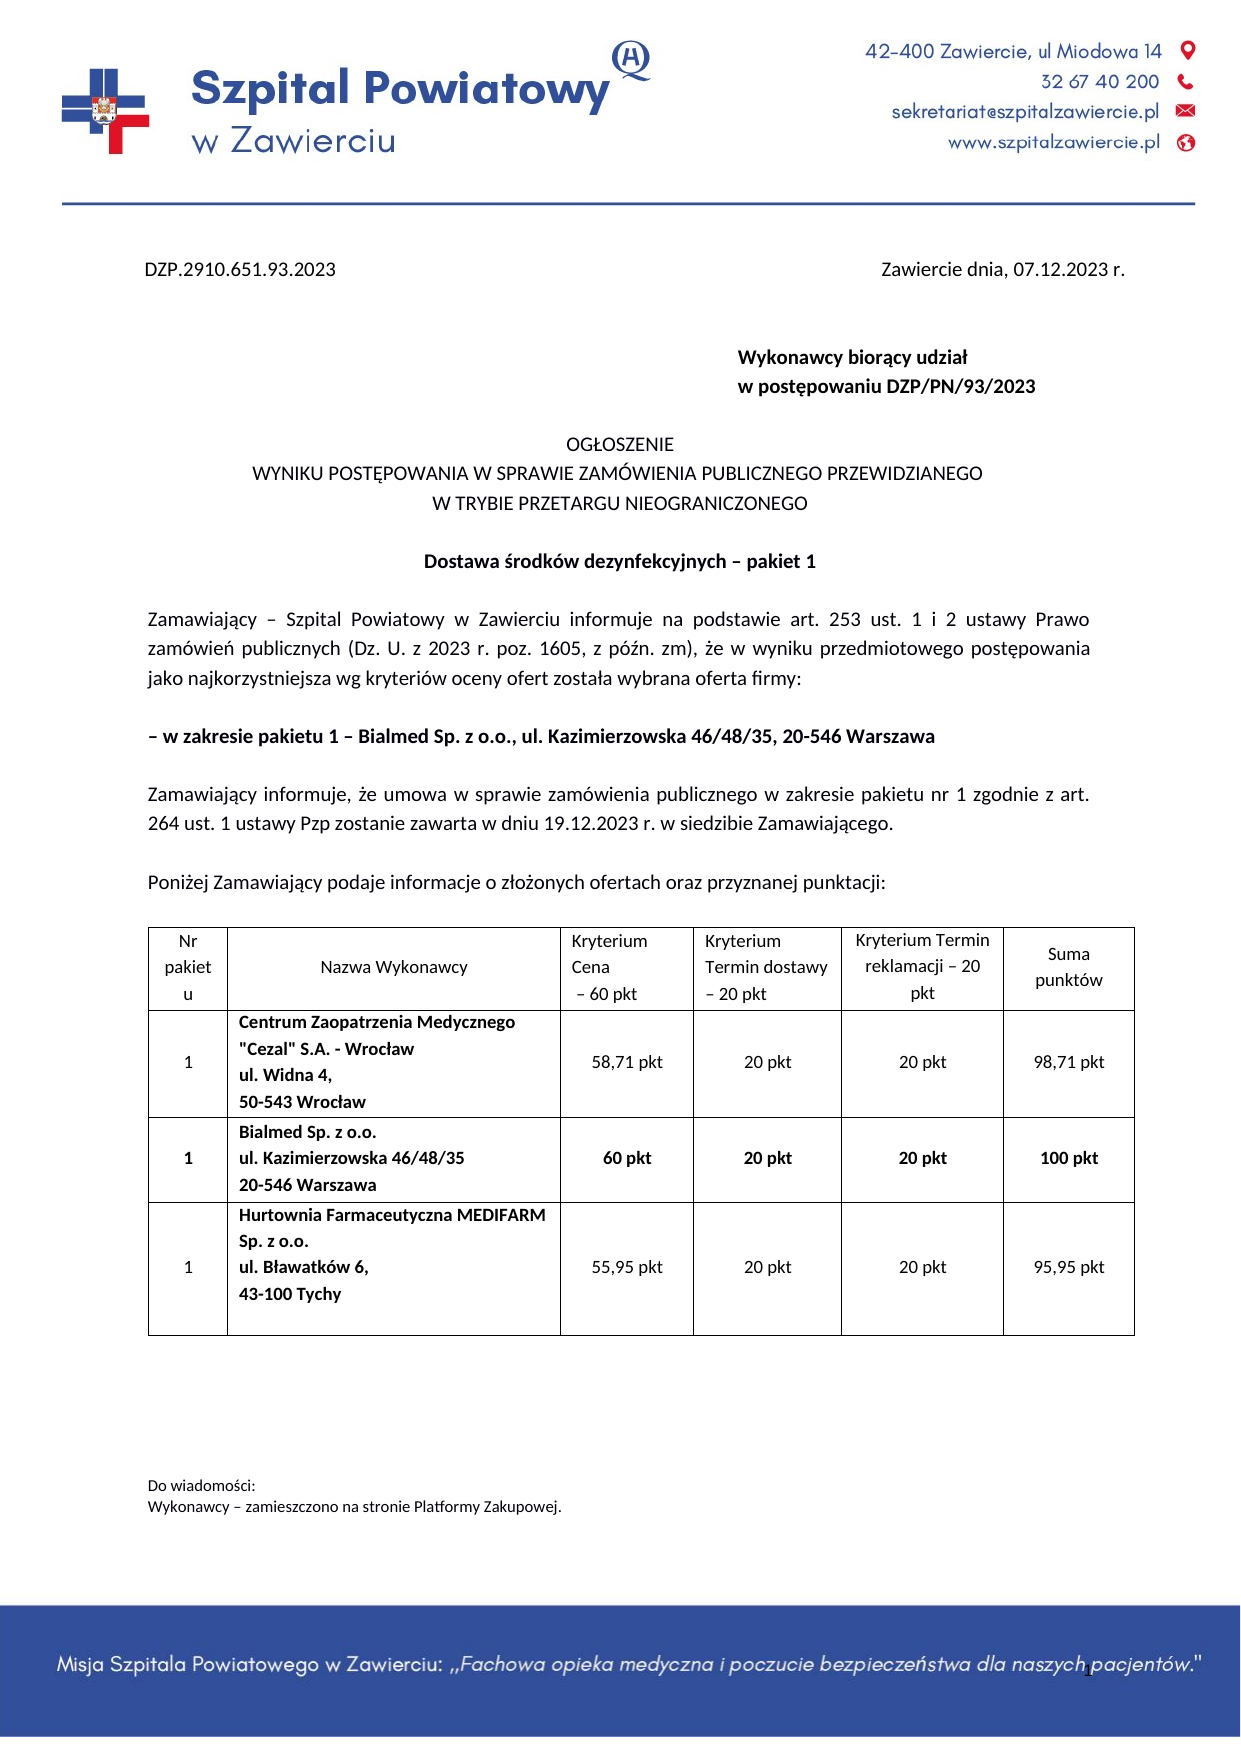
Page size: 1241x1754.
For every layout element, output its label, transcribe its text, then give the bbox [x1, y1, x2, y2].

text Wykonawcy biorący udział [664, 344, 1092, 369]
text – w zakresie pakietu 1 – Bialmed Sp. z o.o., ul. Kazimierzowska 46/48/35, 20-546 Warszawa [148, 723, 1092, 748]
table_cell 60 pkt [561, 1118, 693, 1202]
table_cell Hurtownia Farmaceutyczna MEDIFARM Sp. z o.o. ul. Bławatków 6, 43-100 Tychy [228, 1203, 560, 1334]
text w postępowaniu DZP/PN/93/2023 [738, 373, 1092, 398]
table_header DZP.2910.651.93.2023 [89, 256, 591, 286]
text Zamawiający informuje, że umowa w sprawie zamówienia publicznego w zakresie pakietu nr 1 zgodnie z art. 264 ust. 1 ustawy Pzp zostanie zawarta w dniu 19.12.2023 r. w siedzibie Zamawiającego. [148, 781, 1092, 836]
table_header Kryterium Cena – 60 pkt [561, 928, 693, 1010]
table_header Nazwa Wykonawcy [228, 928, 560, 1010]
table_cell 1 [149, 1118, 227, 1202]
table_cell 20 pkt [694, 1118, 841, 1202]
table_cell 58,71 pkt [561, 1011, 693, 1117]
text Dostawa środków dezynfekcyjnych – pakiet 1 [148, 548, 1092, 573]
text Poniżej Zamawiający podaje informacje o złożonych ofertach oraz przyznanej punktacji: [148, 869, 1092, 894]
table_cell Bialmed Sp. z o.o. ul. Kazimierzowska 46/48/35 20-546 Warszawa [228, 1118, 560, 1202]
table_cell 20 pkt [694, 1011, 841, 1117]
picture [0, 0, 1241, 1737]
table_header Nr pakietu [149, 928, 227, 1010]
text Wykonawcy – zamieszczono na stronie Platformy Zakupowej. [148, 1496, 1092, 1516]
table_header Kryterium Termin reklamacji – 20 pkt [842, 928, 1003, 1010]
text OGŁOSZENIE [148, 431, 1092, 457]
table_cell 1 [149, 1011, 227, 1117]
table_cell 20 pkt [842, 1118, 1003, 1202]
table_cell Centrum Zaopatrzenia Medycznego "Cezal" S.A. - Wrocław ul. Widna 4, 50-543 Wrocław [228, 1011, 560, 1117]
table_cell 20 pkt [842, 1203, 1003, 1334]
table_cell 98,71 pkt [1004, 1011, 1134, 1117]
text WYNIKU POSTĘPOWANIA W SPRAWIE ZAMÓWIENIA PUBLICZNEGO PRZEWIDZIANEGO W TRYBIE PRZETARGU NIEOGRANICZONEGO [148, 461, 1092, 515]
table_header Zawiercie dnia, 07.12.2023 r. [591, 256, 1137, 286]
table_cell 100 pkt [1004, 1118, 1134, 1202]
text Zamawiający – Szpital Powiatowy w Zawierciu informuje na podstawie art. 253 ust. 1 i 2 ustawy Prawo zamówień publicznych (Dz. U. z 2023 r. poz. 1605, z późn. zm), że w wyniku przedmiotowego postępowania jako najkorzystniejsza wg kryteriów oceny ofert została wybrana oferta firmy: [148, 606, 1092, 690]
table_cell 55,95 pkt [561, 1203, 693, 1334]
table_cell 20 pkt [842, 1011, 1003, 1117]
table_cell 20 pkt [694, 1203, 841, 1334]
table_cell 95,95 pkt [1004, 1203, 1134, 1334]
table_header Suma punktów [1004, 928, 1134, 1010]
table_cell 1 [149, 1203, 227, 1334]
text Do wiadomości: [148, 1476, 1092, 1496]
table_header Kryterium Termin dostawy – 20 pkt [694, 928, 841, 1010]
